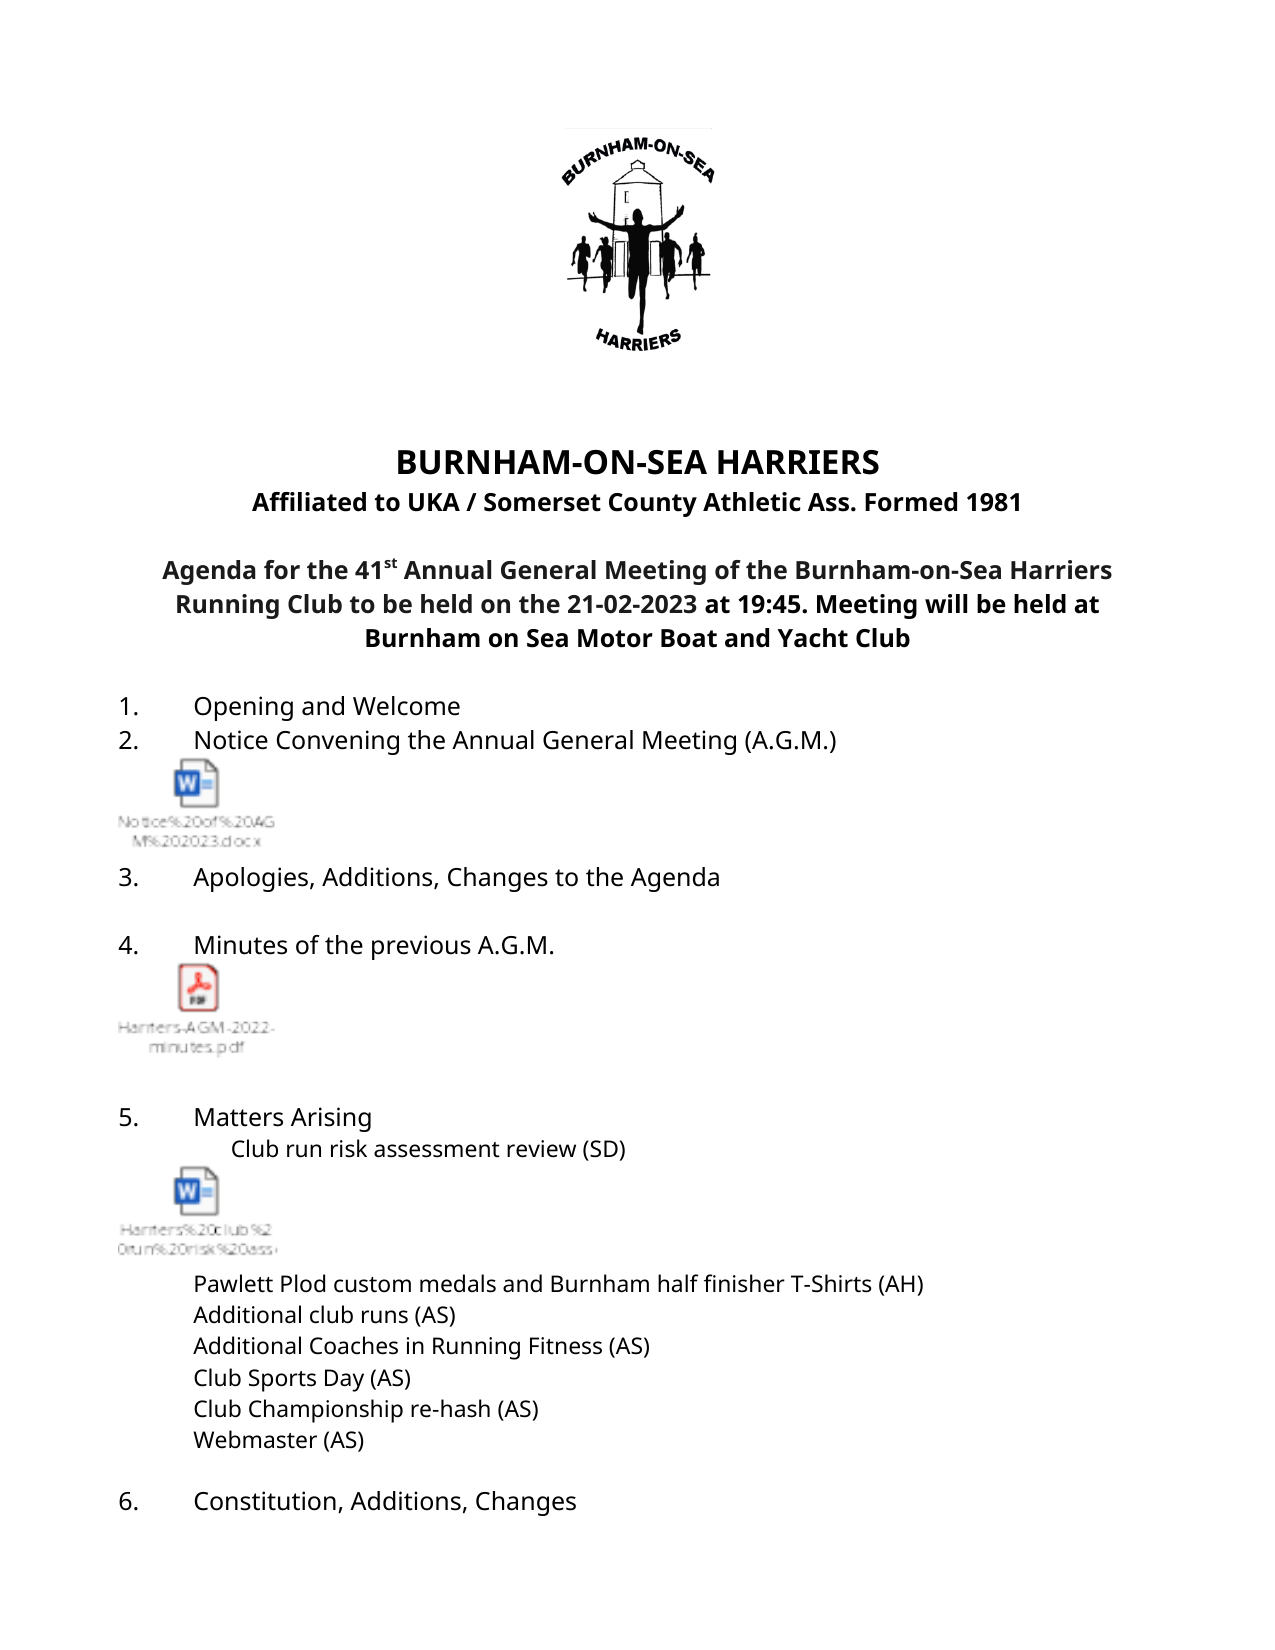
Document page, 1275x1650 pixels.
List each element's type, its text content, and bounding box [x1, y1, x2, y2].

text Affiliated to UKA / Somerset County Athletic Ass. Formed 1981 [118, 484, 1157, 518]
text Agenda for the 41st Annual General Meeting of the Burnham-on-Sea Harriers Running Club to be held on the 21-02-2023 at 19:45. Meeting will be held at Burnham on Sea Motor Boat and Yacht Club [118, 552, 1157, 654]
text 5. Matters Arising [118, 1099, 1157, 1133]
text Webmaster (AS) [118, 1424, 1157, 1484]
text 2. Notice Convening the Annual General Meeting (A.G.M.) [118, 723, 1157, 757]
text 6. Constitution, Additions, Changes [118, 1484, 1157, 1518]
text 1. Opening and Welcome [118, 689, 1157, 723]
text Club run risk assessment review (SD) [231, 1133, 1157, 1164]
text 3. Apologies, Additions, Changes to the Agenda [118, 860, 1157, 894]
picture [530, 128, 745, 365]
text 4. Minutes of the previous A.G.M. [118, 928, 1157, 962]
text BURNHAM-ON-SEA HARRIERS [118, 439, 1157, 484]
text Additional Coaches in Running Fitness (AS) [118, 1330, 1157, 1361]
text Pawlett Plod custom medals and Burnham half finisher T-Shirts (AH) Additional club runs (AS) [118, 1268, 1157, 1330]
text Club Sports Day (AS) [118, 1361, 1157, 1393]
text Club Championship re-hash (AS) [118, 1393, 1157, 1424]
